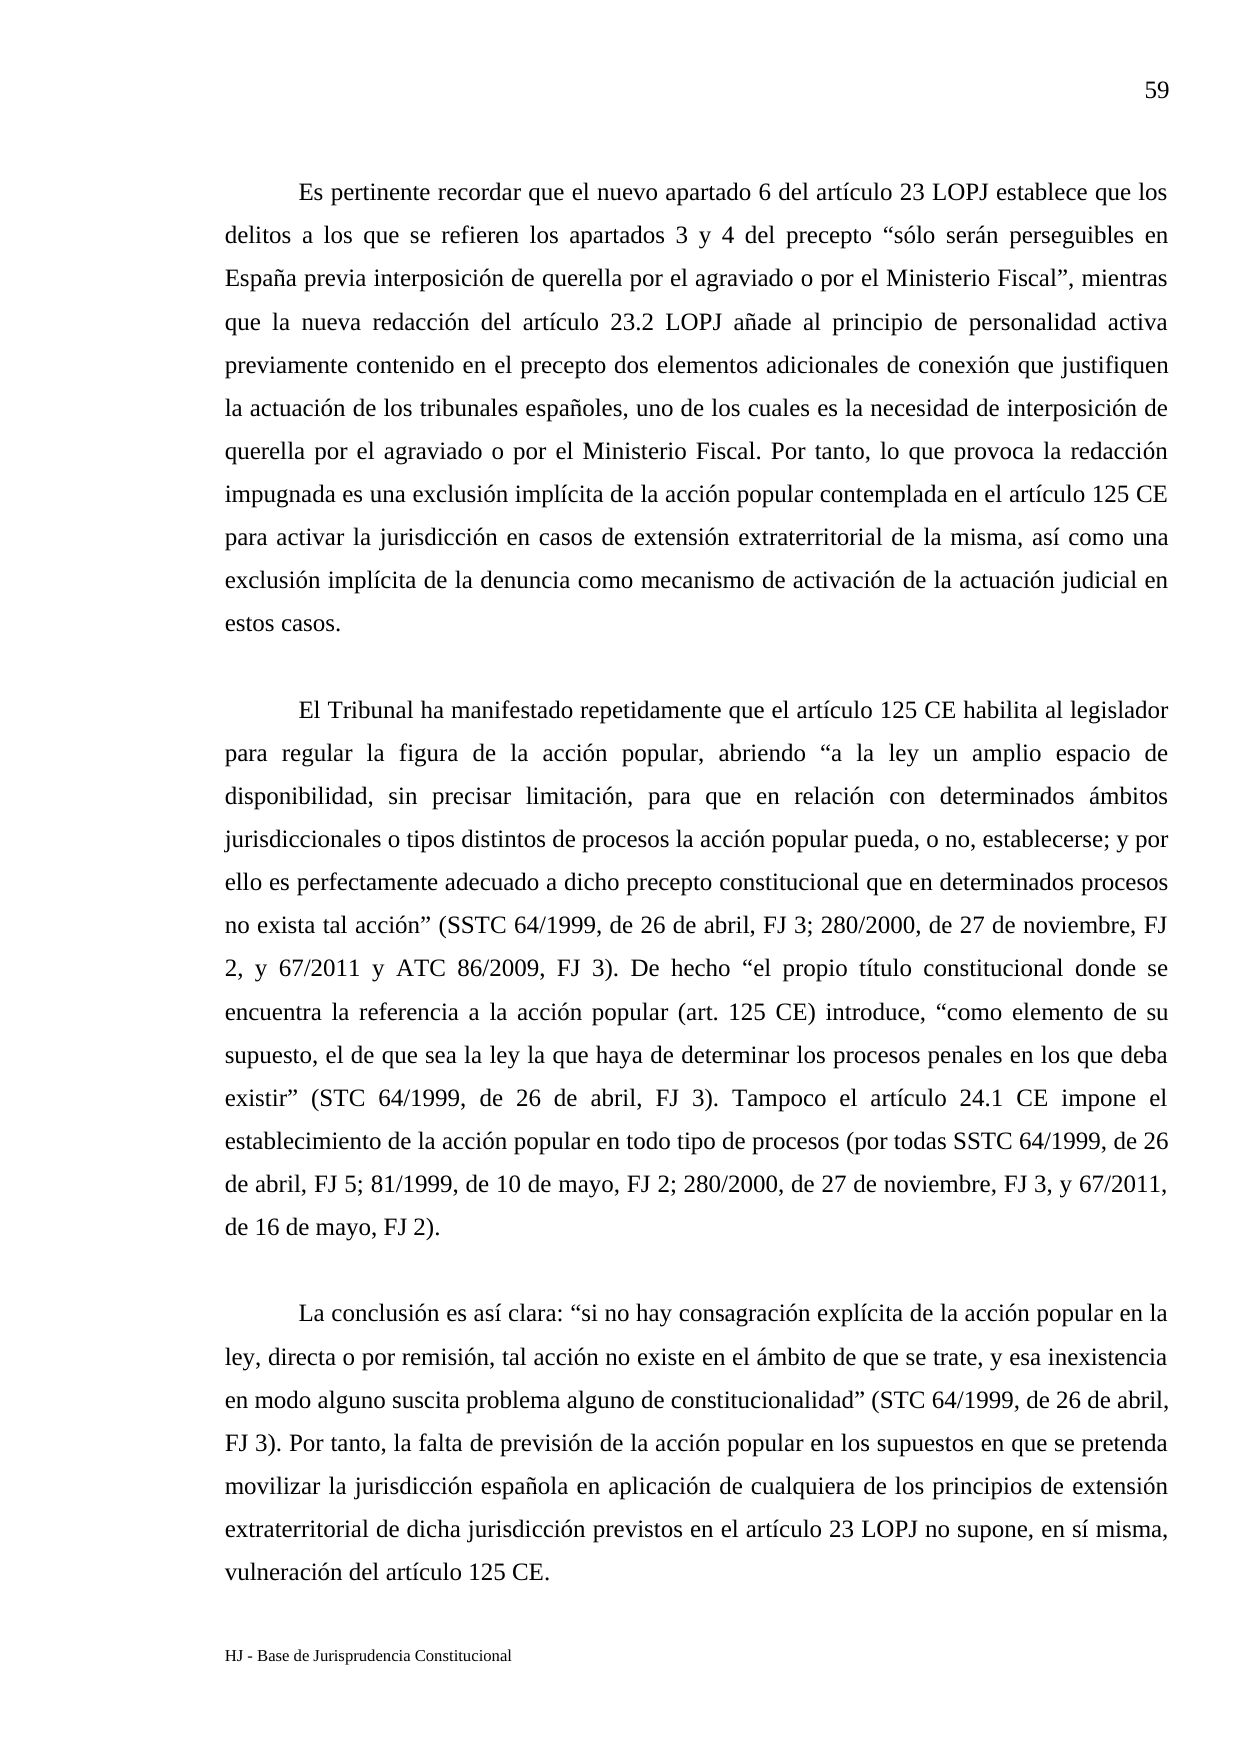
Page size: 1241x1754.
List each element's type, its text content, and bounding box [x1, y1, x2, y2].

text La conclusión es así clara: “si no hay consagración explícita de la acción popular en la ley, directa o por remisión, tal acción no existe en el ámbito de que se trate, y esa inexistencia en modo alguno suscita problema alguno de constitucionalidad” (STC 64/1999, de 26 de abril, FJ 3). Por tanto, la falta de previsión de la acción popular en los supuestos en que se pretenda movilizar la jurisdicción española en aplicación de cualquiera de los principios de extensión extraterritorial de dicha jurisdicción previstos en el artículo 23 LOPJ no supone, en sí misma, vulneración del artículo 125 CE. [224, 1298, 1169, 1586]
text Es pertinente recordar que el nuevo apartado 6 del artículo 23 LOPJ establece que los delitos a los que se refieren los apartados 3 y 4 del precepto “sólo serán perseguibles en España previa interposición de querella por el agraviado o por el Ministerio Fiscal”, mientras que la nueva redacción del artículo 23.2 LOPJ añade al principio de personalidad activa previamente contenido en el precepto dos elementos adicionales de conexión que justifiquen la actuación de los tribunales españoles, uno de los cuales es la necesidad de interposición de querella por el agraviado o por el Ministerio Fiscal. Por tanto, lo que provoca la redacción impugnada es una exclusión implícita de la acción popular contemplada en el artículo 125 CE para activar la jurisdicción en casos de extensión extraterritorial de la misma, así como una exclusión implícita de la denuncia como mecanismo de activación de la actuación judicial en estos casos. [224, 177, 1169, 637]
text El Tribunal ha manifestado repetidamente que el artículo 125 CE habilita al legislador para regular la figura de la acción popular, abriendo “a la ley un amplio espacio de disponibilidad, sin precisar limitación, para que en relación con determinados ámbitos jurisdiccionales o tipos distintos de procesos la acción popular pueda, o no, establecerse; y por ello es perfectamente adecuado a dicho precepto constitucional que en determinados procesos no exista tal acción” (SSTC 64/1999, de 26 de abril, FJ 3; 280/2000, de 27 de noviembre, FJ 2, y 67/2011 y ATC 86/2009, FJ 3). De hecho “el propio título constitucional donde se encuentra la referencia a la acción popular (art. 125 CE) introduce, “como elemento de su supuesto, el de que sea la ley la que haya de determinar los procesos penales en los que deba existir” (STC 64/1999, de 26 de abril, FJ 3). Tampoco el artículo 24.1 CE impone el establecimiento de la acción popular en todo tipo de procesos (por todas SSTC 64/1999, de 26 de abril, FJ 5; 81/1999, de 10 de mayo, FJ 2; 280/2000, de 27 de noviembre, FJ 3, y 67/2011, de 16 de mayo, FJ 2). [224, 695, 1169, 1241]
